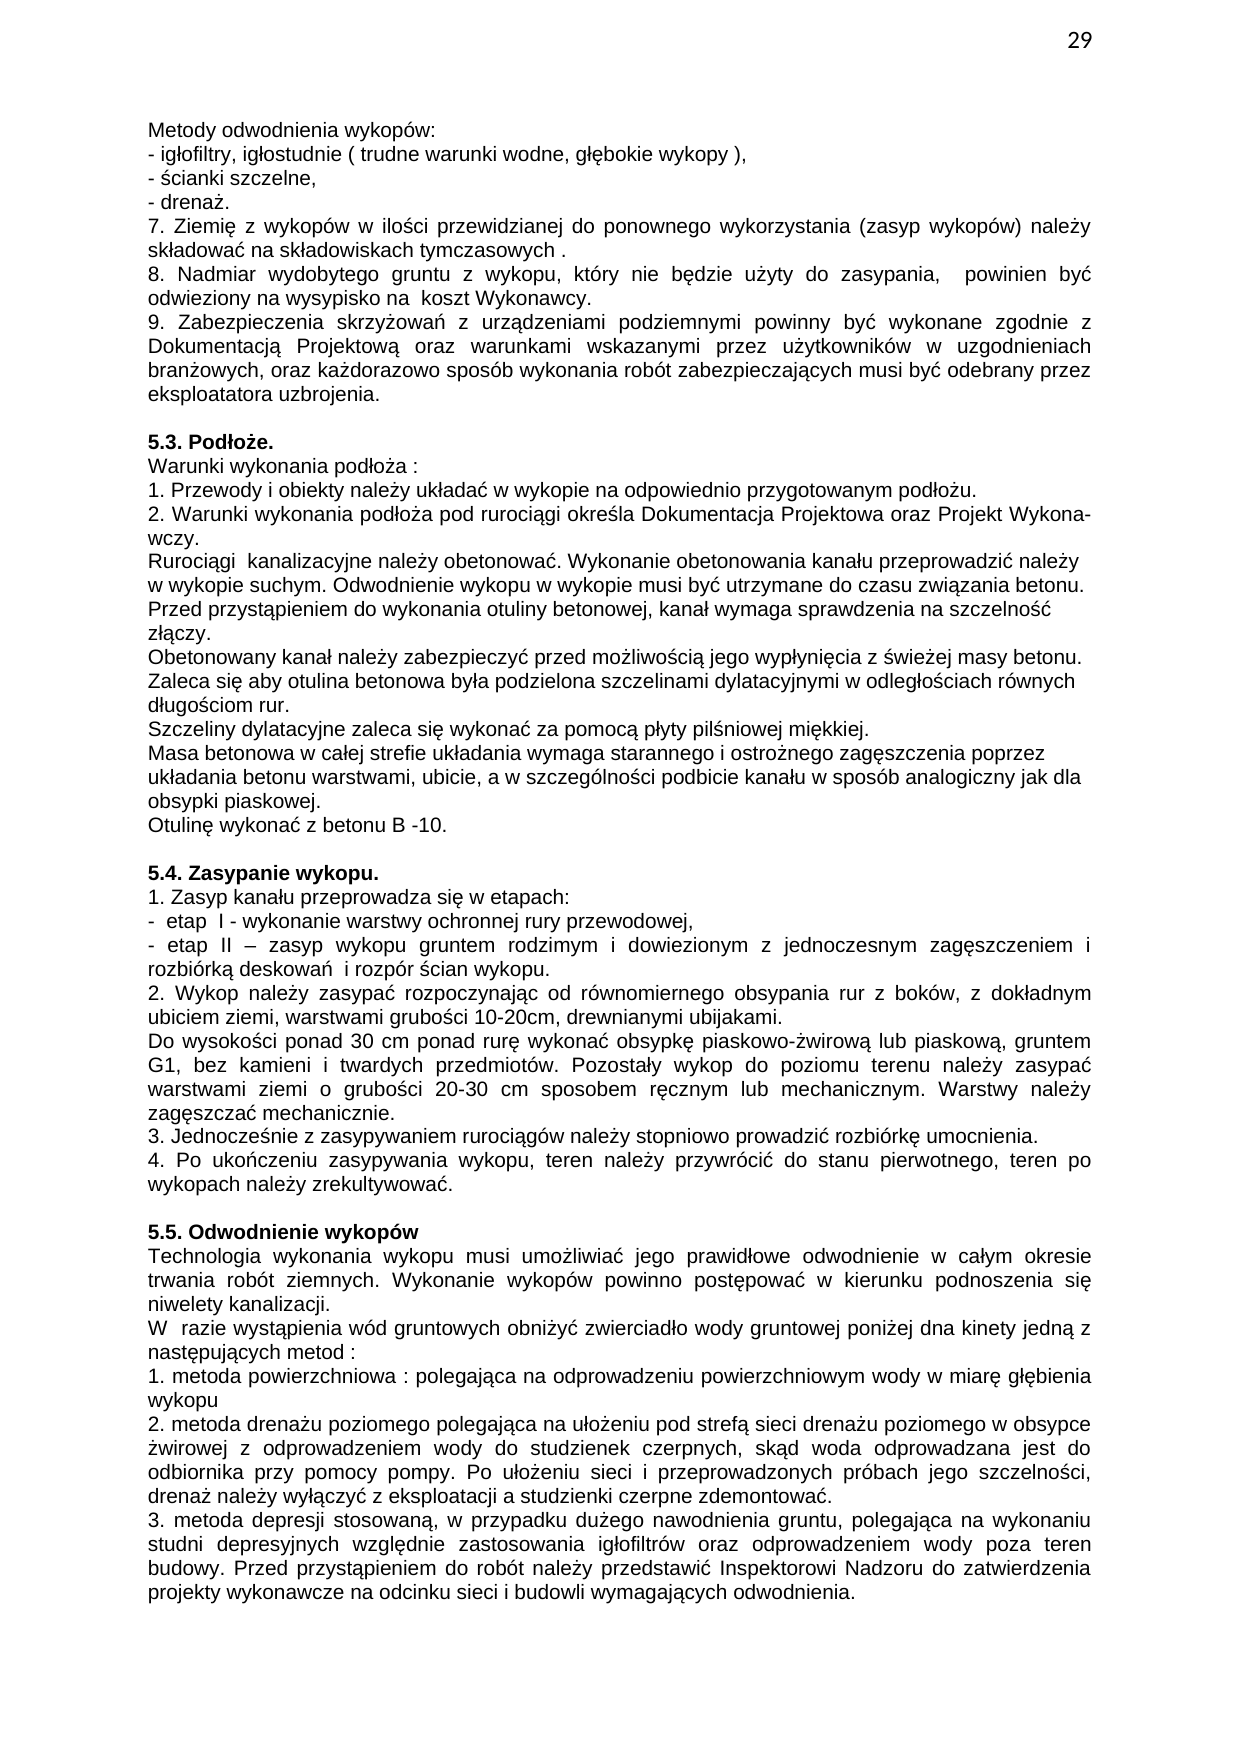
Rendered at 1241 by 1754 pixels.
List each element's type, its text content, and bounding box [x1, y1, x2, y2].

subtitle 5.3. Podłoże. [148, 429, 1092, 453]
text 2. Warunki wykonania podłoża pod rurociągi określa Dokumentacja Projektowa oraz Projekt Wykona-wczy. [148, 501, 1092, 549]
text 3. Jednocześnie z zasypywaniem rurociągów należy stopniowo prowadzić rozbiórkę umocnienia. [148, 1124, 1092, 1148]
text 2. metoda drenażu poziomego polegająca na ułożeniu pod strefą sieci drenażu poziomego w obsypce żwirowej z odprowadzeniem wody do studzienek czerpnych, skąd woda odprowadzana jest do odbiornika przy pomocy pompy. Po ułożeniu sieci i przeprowadzonych próbach jego szczelności, drenaż należy wyłączyć z eksploatacji a studzienki czerpne zdemontować. [148, 1412, 1092, 1508]
text - igłofiltry, igłostudnie ( trudne warunki wodne, głębokie wykopy ), [148, 142, 1092, 166]
text 9. Zabezpieczenia skrzyżowań z urządzeniami podziemnymi powinny być wykonane zgodnie z Dokumentacją Projektową oraz warunkami wskazanymi przez użytkowników w uzgodnieniach branżowych, oraz każdorazowo sposób wykonania robót zabezpieczających musi być odebrany przez eksploatatora uzbrojenia. [148, 310, 1092, 406]
text 3. metoda depresji stosowaną, w przypadku dużego nawodnienia gruntu, polegająca na wykonaniu studni depresyjnych względnie zastosowania igłofiltrów oraz odprowadzeniem wody poza teren budowy. Przed przystąpieniem do robót należy przedstawić Inspektorowi Nadzoru do zatwierdzenia projekty wykonawcze na odcinku sieci i budowli wymagających odwodnienia. [148, 1508, 1092, 1603]
text Masa betonowa w całej strefie układania wymaga starannego i ostrożnego zagęszczenia poprzez układania betonu warstwami, ubicie, a w szczególności podbicie kanału w sposób analogiczny jak dla obsypki piaskowej. [148, 741, 1092, 813]
subtitle 5.4. Zasypanie wykopu. [148, 861, 1092, 885]
text 1. metoda powierzchniowa : polegająca na odprowadzeniu powierzchniowym wody w miarę głębienia wykopu [148, 1364, 1092, 1412]
text 2. Wykop należy zasypać rozpoczynając od równomiernego obsypania rur z boków, z dokładnym ubiciem ziemi, warstwami grubości 10-20cm, drewnianymi ubijakami. [148, 981, 1092, 1028]
text Szczeliny dylatacyjne zaleca się wykonać za pomocą płyty pilśniowej miękkiej. [148, 717, 1092, 741]
text Przed przystąpieniem do wykonania otuliny betonowej, kanał wymaga sprawdzenia na szczelność złączy. [148, 597, 1092, 645]
text 8. Nadmiar wydobytego gruntu z wykopu, który nie będzie użyty do zasypania, powinien być odwieziony na wysypisko na koszt Wykonawcy. [148, 262, 1092, 310]
text 7. Ziemię z wykopów w ilości przewidzianej do ponownego wykorzystania (zasyp wykopów) należy składować na składowiskach tymczasowych . [148, 214, 1092, 262]
text - etap I - wykonanie warstwy ochronnej rury przewodowej, [148, 909, 1092, 933]
text Technologia wykonania wykopu musi umożliwiać jego prawidłowe odwodnienie w całym okresie trwania robót ziemnych. Wykonanie wykopów powinno postępować w kierunku podnoszenia się niwelety kanalizacji. [148, 1244, 1092, 1316]
text Otulinę wykonać z betonu B -10. [148, 813, 1092, 837]
text Do wysokości ponad ponad rurę wykonać obsypkę piaskowo-żwirową lub piaskową, gruntem G1, bez kamieni i twardych przedmiotów. Pozostały wykop do poziomu terenu należy zasypać warstwami ziemi o grubości 20- sposobem ręcznym lub mechanicznym. Warstwy należy zagęszczać mechanicznie. [148, 1028, 1092, 1124]
text Obetonowany kanał należy zabezpieczyć przed możliwością jego wypłynięcia z świeżej masy betonu. Zaleca się aby otulina betonowa była podzielona szczelinami dylatacyjnymi w odległościach równych długościom rur. [148, 645, 1092, 717]
text 1. Przewody i obiekty należy układać w wykopie na odpowiednio przygotowanym podłożu. [148, 477, 1092, 501]
text 1. Zasyp kanału przeprowadza się w etapach: [148, 885, 1092, 909]
text Rurociągi kanalizacyjne należy obetonować. Wykonanie obetonowania kanału przeprowadzić należy w wykopie suchym. Odwodnienie wykopu w wykopie musi być utrzymane do czasu związania betonu. [148, 549, 1092, 597]
text - ścianki szczelne, [148, 166, 1092, 190]
text 4. Po ukończeniu zasypywania wykopu, teren należy przywrócić do stanu pierwotnego, teren po wykopach należy zrekultywować. [148, 1148, 1092, 1196]
subtitle 5.5. Odwodnienie wykopów [148, 1220, 1092, 1244]
text - drenaż. [148, 190, 1092, 214]
text Metody odwodnienia wykopów: [148, 118, 1092, 142]
text W razie wystąpienia wód gruntowych obniżyć zwierciadło wody gruntowej poniżej dna kinety jedną z następujących metod : [148, 1316, 1092, 1364]
text - etap II – zasyp wykopu gruntem rodzimym i dowiezionym z jednoczesnym zagęszczeniem i rozbiórką deskowań i rozpór ścian wykopu. [148, 933, 1092, 981]
text Warunki wykonania podłoża : [148, 453, 1092, 477]
